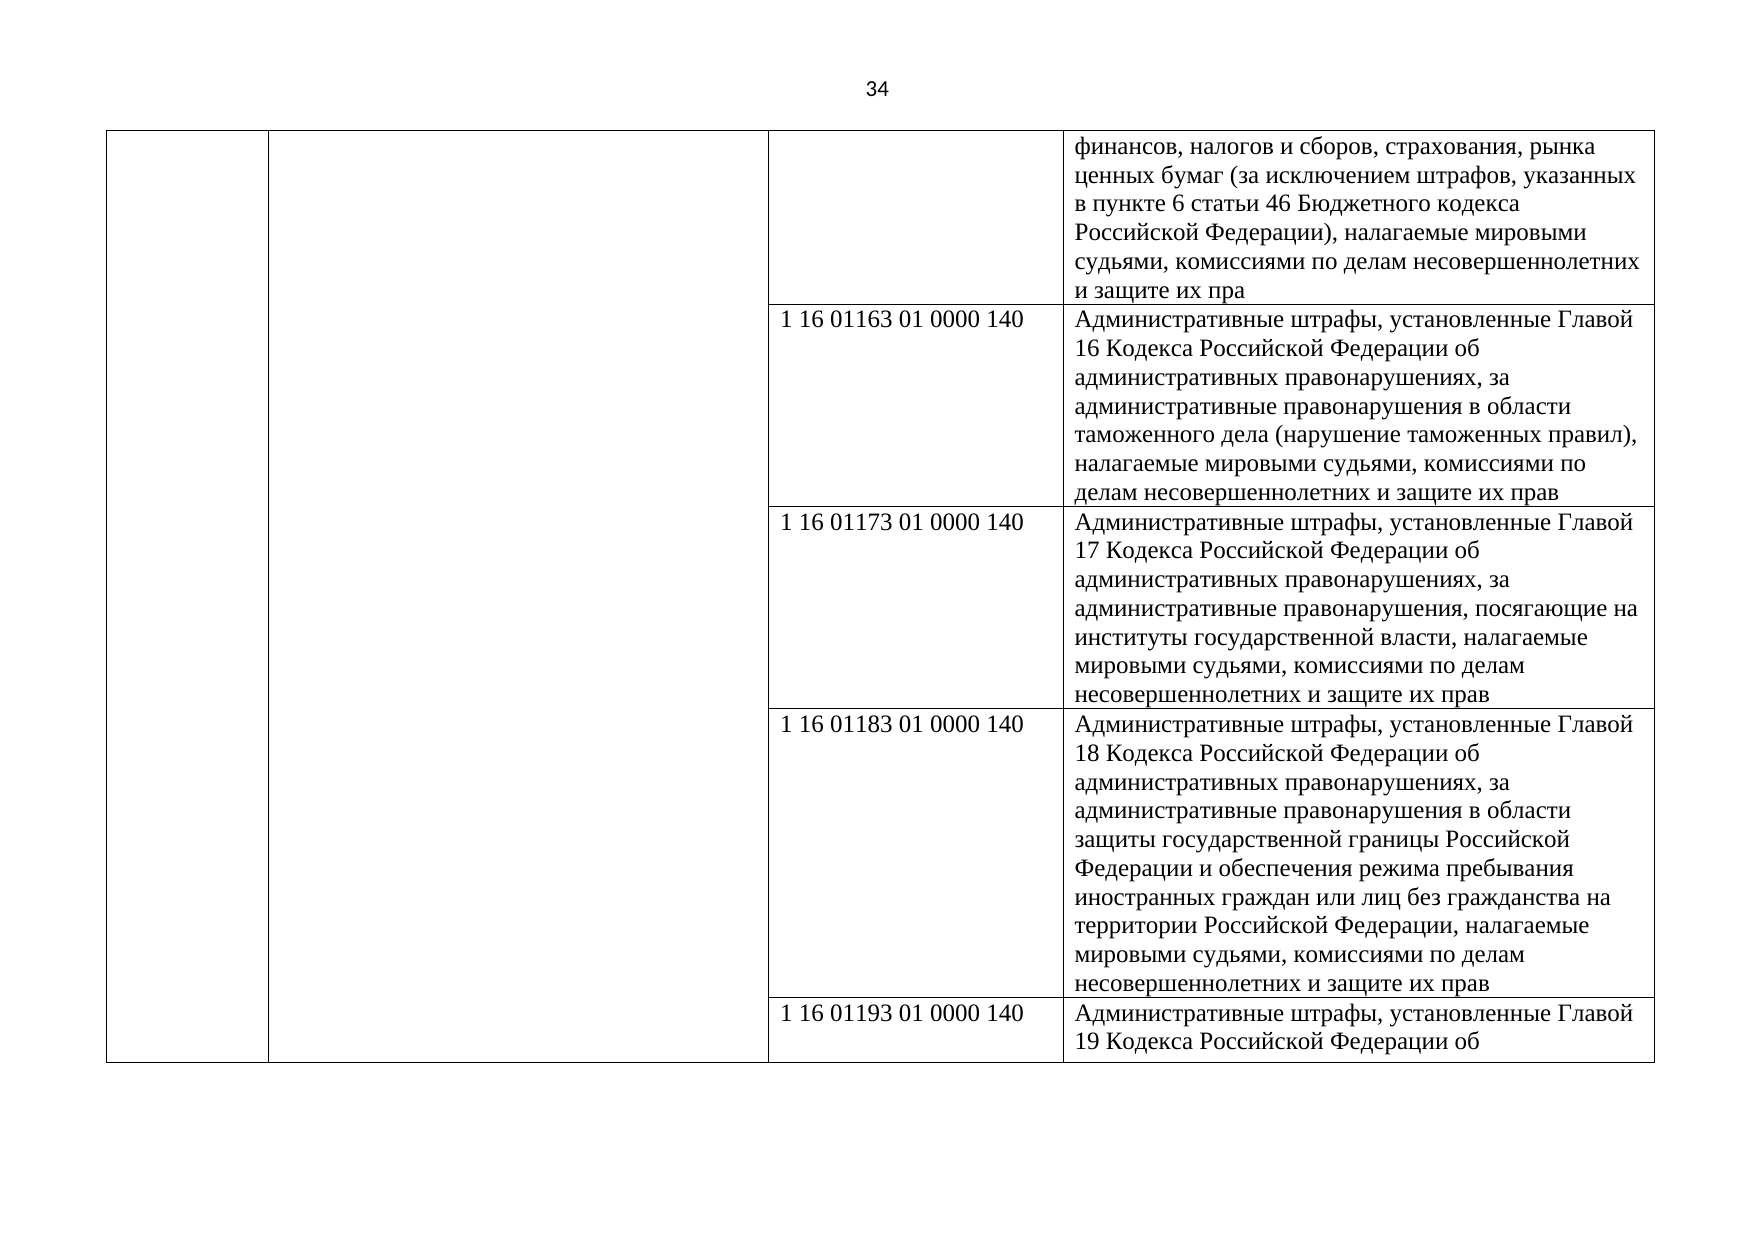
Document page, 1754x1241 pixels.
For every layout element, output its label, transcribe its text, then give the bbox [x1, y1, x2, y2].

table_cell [1064, 131, 1654, 303]
table_cell Административные штрафы, установленные Главой 16 Кодекса Российской Федерации об административных правонарушениях, за административные правонарушения в области таможенного дела (нарушение таможенных правил), налагаемые мировыми судьями, комиссиями по делам несовершеннолетних и защите их прав [1064, 305, 1654, 506]
table_cell Административные штрафы, установленные Главой 18 Кодекса Российской Федерации об административных правонарушениях, за административные правонарушения в области защиты государственной границы Российской Федерации и обеспечения режима пребывания иностранных граждан или лиц без гражданства на территории Российской Федерации, налагаемые мировыми судьями, комиссиями по делам несовершеннолетних и защите их прав [1064, 709, 1654, 997]
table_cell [1064, 998, 1654, 1062]
table_cell Административные штрафы, установленные Главой 17 Кодекса Российской Федерации об административных правонарушениях, за административные правонарушения, посягающие на институты государственной власти, налагаемые мировыми судьями, комиссиями по делам несовершеннолетних и защите их прав [1064, 507, 1654, 708]
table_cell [769, 998, 1063, 1062]
table_cell 1 16 01173 01 0000 140 [769, 507, 1063, 708]
table_cell 1 16 01183 01 0000 140 [769, 709, 1063, 997]
table_cell 1 16 01163 01 0000 140 [769, 305, 1063, 506]
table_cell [769, 131, 1063, 303]
